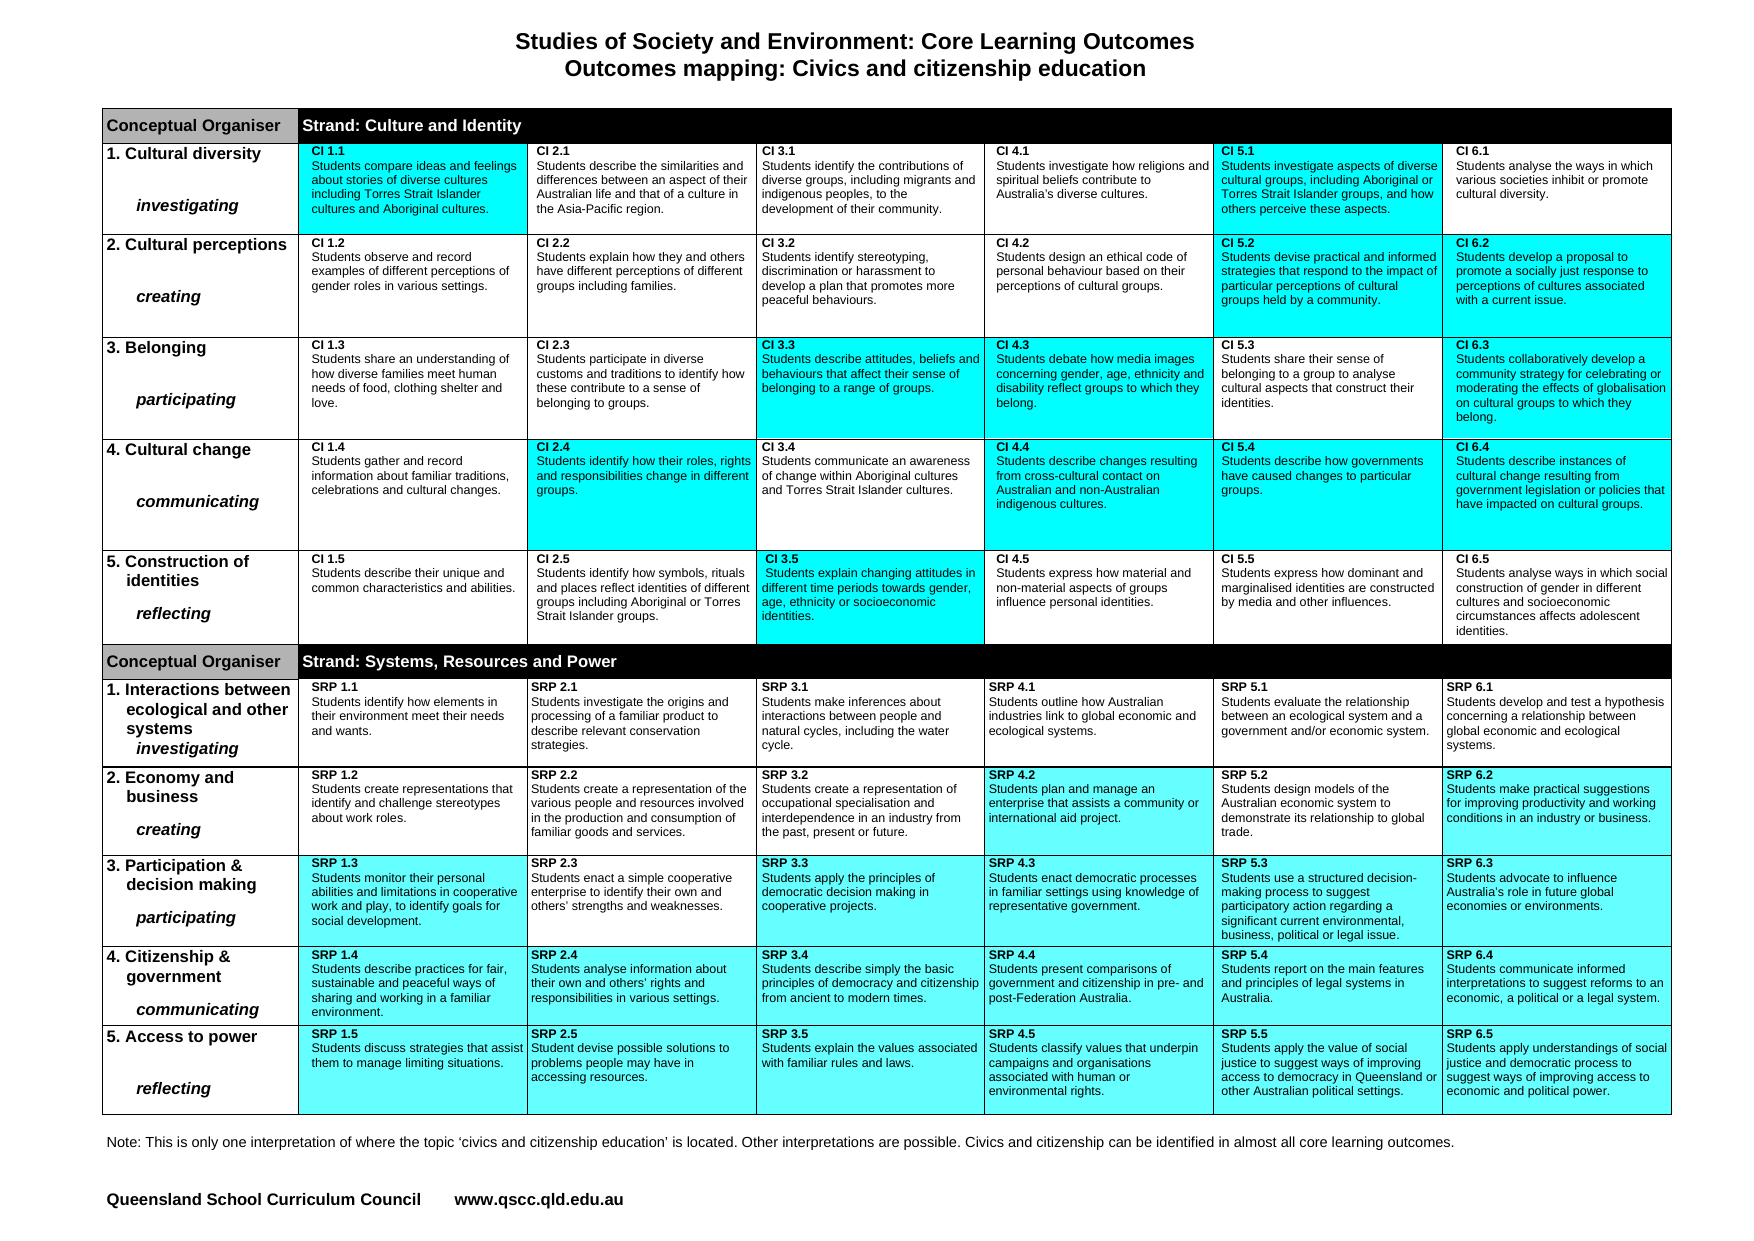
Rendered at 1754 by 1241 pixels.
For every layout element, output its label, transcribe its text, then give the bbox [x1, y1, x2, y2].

text Note: This is only one interpretation of where the topic ‘civics and citizenship education’ is located. Other interpretations are possible. Civics and citizenship can be identified in almost all core learning outcomes. [106, 1134, 1604, 1151]
table_cell SRP 2.1 Students investigate the origins and processing of a familiar product to describe relevant conservation strategies. [528, 679, 756, 766]
table_header [898, 109, 1107, 143]
table_cell [727, 645, 962, 679]
table_cell : Systems, Resources and Power [299, 645, 726, 679]
table_cell CI 3.5 Students explain changing attitudes in different time periods towards gender, age, ethnicity or socioeconomic identities. [757, 551, 984, 644]
table_cell SRP 4.3 Students enact democratic processes in familiar settings using knowledge of representative government. [985, 856, 1213, 946]
table_cell SRP 6.2 Students make practical suggestions for improving productivity and working conditions in an industry or business. [1443, 768, 1671, 855]
table_cell CI 3.2 Students identify stereotyping, discrimination or harassment to develop a plan that promotes more peaceful behaviours. [757, 235, 984, 337]
table_cell 4. Citizenship & government [103, 947, 298, 998]
table_cell CI 5.4 Students describe how governments have caused changes to particular groups. [1214, 440, 1442, 550]
table_cell SRP 5.4 Students report on the main features and principles of legal systems in . [1214, 947, 1442, 1025]
table_header : Culture and Identity [299, 109, 687, 143]
table_cell SRP 3.5 Students explain the values associated with familiar rules and laws. [757, 1026, 984, 1114]
table_cell SRP 5.2 Students design models of the Australian economic system to demonstrate its relationship to global trade. [1214, 768, 1442, 855]
table_cell CI 6.2 Students develop a proposal to promote a socially just response to perceptions of cultures associated with a current issue. [1443, 235, 1671, 337]
table_cell CI 2.4 Students identify how their roles, rights and responsibilities change in different groups. [528, 440, 756, 550]
table_cell SRP 2.4 Students analyse information about their own and others’ rights and responsibilities in various settings. [528, 947, 756, 1025]
table_cell investigating [103, 195, 298, 234]
table_cell CI 2.2 Students explain how they and others have different perceptions of different groups including families. [528, 235, 756, 337]
table_cell CI 3.4 Students communicate an awareness of change within Aboriginal cultures and Torres Strait Islander cultures. [757, 440, 984, 550]
table_cell communicating [103, 491, 298, 550]
table_cell [1436, 645, 1671, 679]
table_cell CI 1.1 Students compare ideas and feelings about stories of diverse cultures including Torres Strait Islander cultures and Aboriginal cultures. [299, 144, 527, 234]
table_cell SRP 5.5 Students apply the value of social justice to suggest ways of improving access to democracy in or other Australian political settings. [1214, 1026, 1442, 1114]
table_cell CI 5.1 Students investigate aspects of diverse cultural groups, including Aboriginal or Torres Strait Islander groups, and how others perceive these aspects. [1214, 144, 1442, 234]
table_cell SRP 3.3 Students apply the principles of democratic decision making in cooperative projects. [757, 856, 984, 946]
table_cell SRP 1.1 Students identify how elements in their environment meet their needs and wants. [299, 679, 527, 766]
table_cell 1. Cultural diversity [103, 144, 298, 195]
table_cell SRP 4.2 Students plan and manage an enterprise that assists a community or international aid project. [985, 768, 1213, 855]
table_cell CI 6.1 Students analyse the ways in which various societies inhibit or promote cultural diversity. [1443, 144, 1671, 234]
table_cell SRP 3.2 Students create a representation of occupational specialisation and interdependence in an industry from the past, present or future. [757, 768, 984, 855]
table_cell SRP 3.1 Students make inferences about interactions between people and natural cycles, including the water cycle. [757, 679, 984, 766]
table_cell reflecting [103, 603, 298, 644]
table_cell SRP 5.1 Students evaluate the relationship between an ecological system and a government and/or economic system. [1214, 679, 1442, 766]
table_cell creating [103, 819, 298, 855]
table_cell SRP 4.4 Students present comparisons of government and citizenship in pre- and post-Federation . [985, 947, 1213, 1025]
table_cell SRP 4.1 Students outline how Australian industries link to global economic and ecological systems. [985, 679, 1213, 766]
table_cell CI 4.2 Students design an ethical code of personal behaviour based on their perceptions of cultural groups. [985, 235, 1213, 337]
table_cell 2. Economy and business [103, 768, 298, 818]
table_header Conceptual Organiser [103, 109, 298, 143]
table_cell 5. Construction of identities [103, 551, 298, 602]
table_cell 4. Cultural change [103, 440, 298, 491]
table_cell CI 2.3 Students participate in diverse customs and traditions to identify how these contribute to a sense of belonging to groups. [528, 338, 756, 438]
table_cell 2. Cultural perceptions [103, 235, 298, 286]
table_cell CI 4.3 Students debate how media images concerning gender, age, ethnicity and disability reflect groups to which they belong. [985, 338, 1213, 438]
table_cell CI 1.5 Students describe their unique and common characteristics and abilities. [299, 551, 527, 644]
table_cell [963, 645, 1198, 679]
table_cell CI 1.2 Students observe and record examples of different perceptions of gender roles in various settings. [299, 235, 527, 337]
table_cell CI 5.2 Students devise practical and informed strategies that respond to the impact of particular perceptions of cultural groups held by a community. [1214, 235, 1442, 337]
table_cell 5. Access to power [103, 1026, 298, 1077]
table_cell CI 1.3 Students share an understanding of how diverse families meet human needs of food, clothing shelter and love. [299, 338, 527, 438]
table_cell 3. Participation & decision making [103, 856, 298, 907]
table_cell CI 6.4 Students describe instances of cultural change resulting from government legislation or policies that have impacted on cultural groups. [1443, 440, 1671, 550]
title Studies of Society and Environment: Core Learning Outcomes [106, 28, 1604, 55]
table_header [1318, 109, 1671, 143]
table_cell SRP 6.1 Students develop and test a hypothesis concerning a relationship between global economic and ecological systems. [1443, 679, 1671, 766]
table_cell participating [103, 907, 298, 946]
table_cell creating [103, 286, 298, 337]
table_cell participating [103, 389, 298, 438]
table_cell CI 4.4 Students describe changes resulting from cross-cultural contact on Australian and non-Australian indigenous cultures. [985, 440, 1213, 550]
title Outcomes mapping: Civics and citizenship education [106, 55, 1604, 81]
table_cell CI 5.5 Students express how dominant and marginalised identities are constructed by media and other influences. [1214, 551, 1442, 644]
table_cell CI 4.5 Students express how material and non-material aspects of groups influence personal identities. [985, 551, 1213, 644]
table_cell 1. Interactions between ecological and other systems [103, 680, 298, 738]
table_cell 3. Belonging [103, 338, 298, 389]
table_cell CI 4.1 Students investigate how religions and spiritual beliefs contribute to ’s diverse cultures. [985, 144, 1213, 234]
table_cell CI 2.5 Students identify how symbols, rituals and places reflect identities of different groups including Aboriginal or Torres Strait Islander groups. [528, 551, 756, 644]
table_cell SRP 1.2 Students create representations that identify and challenge stereotypes about work roles. [299, 768, 527, 855]
table_cell SRP 5.3 Students use a structured decision-making process to suggest participatory action regarding a significant current environmental, business, political or legal issue. [1214, 856, 1442, 946]
table_cell SRP 1.3 Students monitor their personal abilities and limitations in cooperative work and play, to identify goals for social development. [299, 856, 527, 946]
table_cell SRP 2.3 Students enact a simple cooperative enterprise to identify their own and others’ strengths and weaknesses. [528, 856, 756, 946]
table_cell SRP 6.5 Students apply understandings of social justice and democratic process to suggest ways of improving access to economic and political power. [1443, 1026, 1671, 1114]
table_cell SRP 2.5 Student devise possible solutions to problems people may have in accessing resources. [528, 1026, 756, 1114]
table_cell SRP 6.3 Students advocate to influence ’s role in future global economies or environments. [1443, 856, 1671, 946]
table_cell SRP 6.4 Students communicate informed interpretations to suggest reforms to an economic, a political or a legal system. [1443, 947, 1671, 1025]
table_cell SRP 3.4 Students describe simply the basic principles of democracy and citizenship from ancient to modern times. [757, 947, 984, 1025]
table_cell SRP 1.5 Students discuss strategies that assist them to manage limiting situations. [299, 1026, 527, 1114]
table_cell [1199, 645, 1435, 679]
table_cell CI 5.3 Students share their sense of belonging to a group to analyse cultural aspects that construct their identities. [1214, 338, 1442, 438]
table_cell CI 3.1 Students identify the contributions of diverse groups, including migrants and indigenous peoples, to the development of their community. [757, 144, 984, 234]
table_cell CI 6.5 Students analyse ways in which social construction of gender in different cultures and socioeconomic circumstances affects adolescent identities. [1443, 551, 1671, 644]
table_cell CI 1.4 Students gather and record information about familiar traditions, celebrations and cultural changes. [299, 440, 527, 550]
table_cell Conceptual Organiser [103, 645, 298, 679]
table_cell investigating [103, 738, 298, 766]
table_header [1108, 109, 1317, 143]
table_cell SRP 2.2 Students create a representation of the various people and resources involved in the production and consumption of familiar goods and services. [528, 768, 756, 855]
table_cell CI 6.3 Students collaboratively develop a community strategy for celebrating or moderating the effects of globalisation on cultural groups to which they belong. [1443, 338, 1671, 438]
table_header [688, 109, 897, 143]
table_cell CI 3.3 Students describe attitudes, beliefs and behaviours that affect their sense of belonging to a range of groups. [757, 338, 984, 438]
table_cell CI 2.1 Students describe the similarities and differences between an aspect of their Australian life and that of a culture in the Asia-Pacific region. [528, 144, 756, 234]
table_cell SRP 4.5 Students classify values that underpin campaigns and organisations associated with human or environmental rights. [985, 1026, 1213, 1114]
table_cell SRP 1.4 Students describe practices for fair, sustainable and peaceful ways of sharing and working in a familiar environment. [299, 947, 527, 1025]
table_cell reflecting [103, 1078, 298, 1114]
table_cell communicating [103, 998, 298, 1025]
